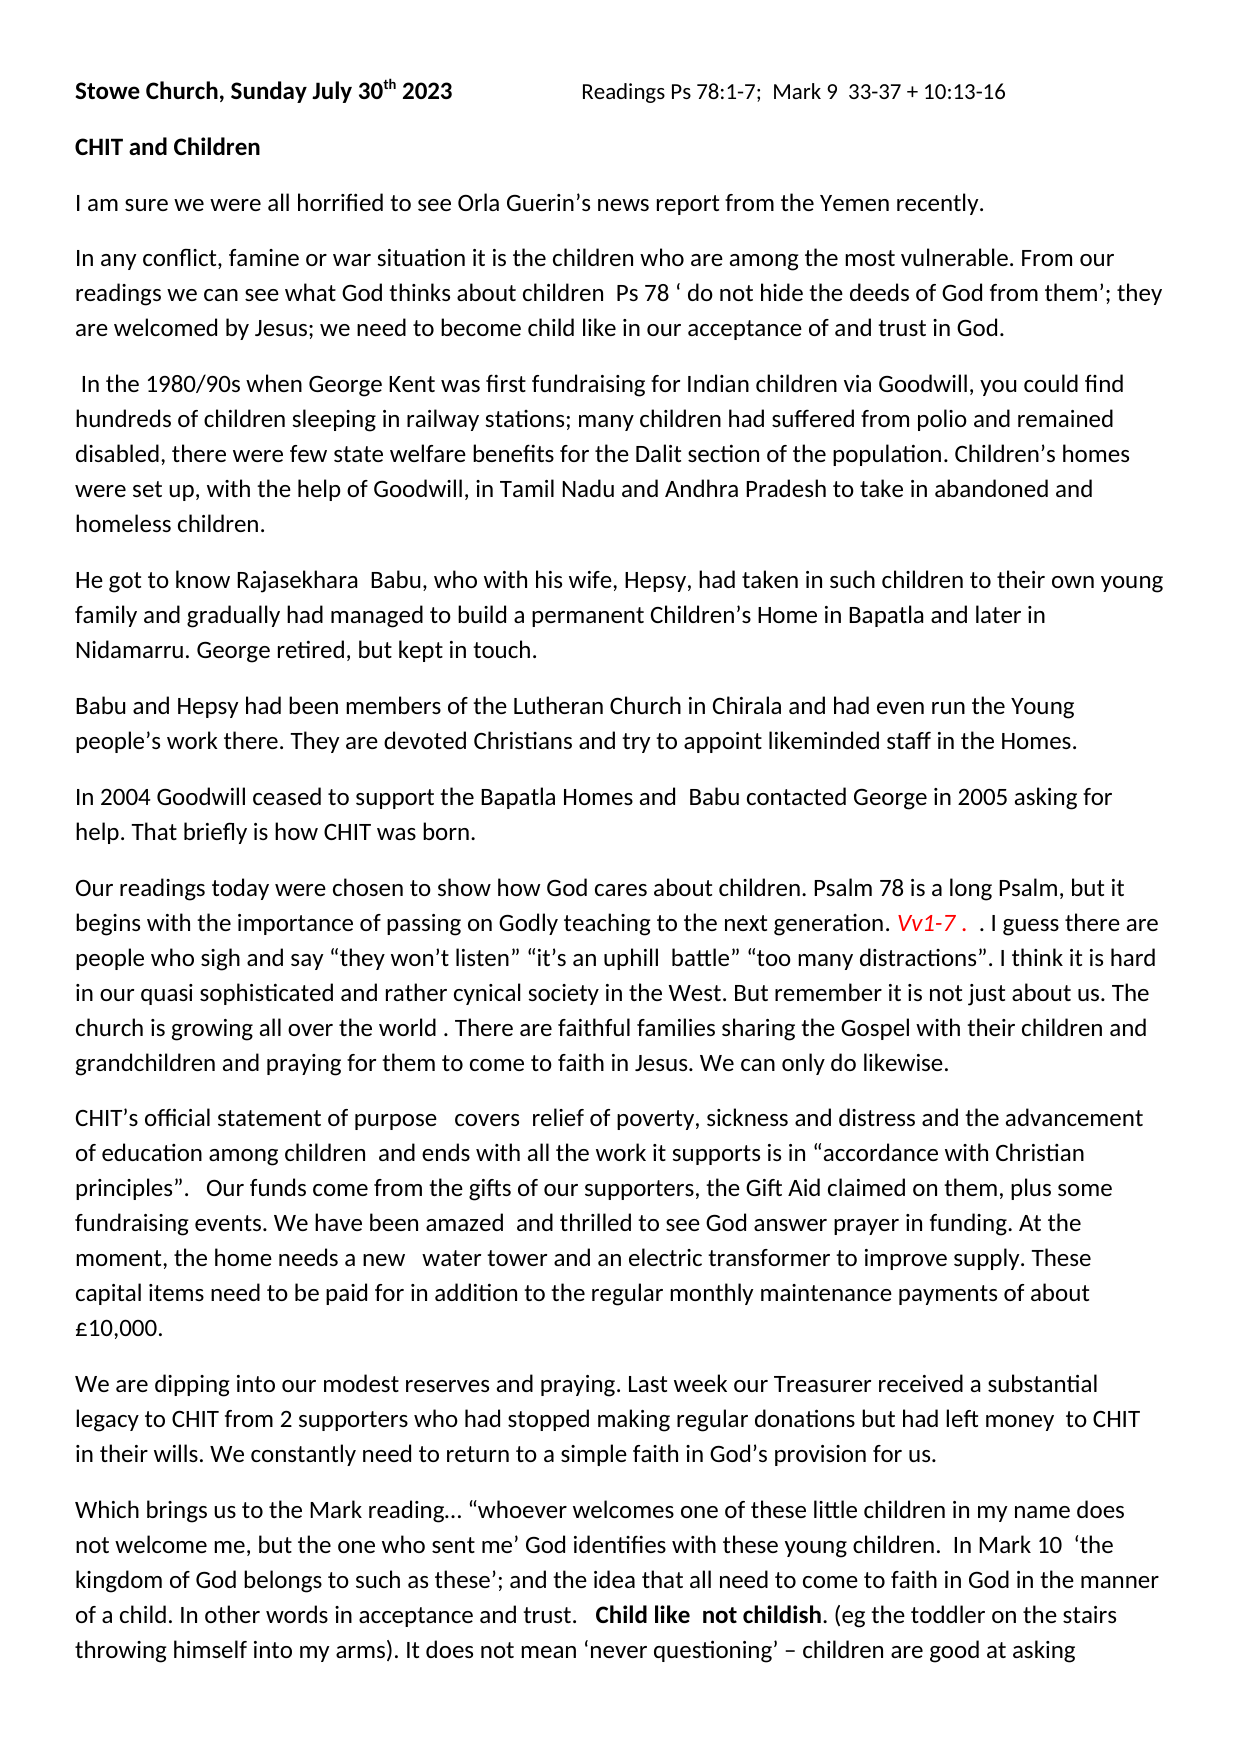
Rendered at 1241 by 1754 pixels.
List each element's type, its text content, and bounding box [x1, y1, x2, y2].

text In any conflict, famine or war situation it is the children who are among the most vulnerable. From our readings we can see what God thinks about children Ps 78 ‘ do not hide the deeds of God from them’; they are welcomed by Jesus; we need to become child like in our acceptance of and trust in God. [75, 242, 1165, 343]
text We are dipping into our modest reserves and praying. Last week our Treasurer received a substantial legacy to CHIT from 2 supporters who had stopped making regular donations but had left money to CHIT in their wills. We constantly need to return to a simple faith in God’s provision for us. [75, 1368, 1165, 1469]
text In 2004 Goodwill ceased to support the Bapatla Homes and Babu contacted George in 2005 asking for help. That briefly is how CHIT was born. [75, 781, 1165, 846]
text Stowe Church, Sunday July 30th 2023 Readings Ps 78:1-7; Mark 9 33-37 + 10:13-16 [75, 75, 1165, 106]
text In the 1980/90s when George Kent was first fundraising for Indian children via Goodwill, you could find hundreds of children sleeping in railway stations; many children had suffered from polio and remained disabled, there were few state welfare benefits for the Dalit section of the population. Children’s homes were set up, with the help of Goodwill, in Tamil Nadu and Andhra Pradesh to take in abandoned and homeless children. [75, 368, 1165, 539]
text CHIT and Children [75, 131, 1165, 161]
text He got to know Rajasekhara Babu, who with his wife, Hepsy, had taken in such children to their own young family and gradually had managed to build a permanent Children’s Home in Bapatla and later in Nidamarru. George retired, but kept in touch. [75, 564, 1165, 665]
text Our readings today were chosen to show how God cares about children. Psalm 78 is a long Psalm, but it begins with the importance of passing on Godly teaching to the next generation. Vv1-7 . . I guess there are people who sigh and say “they won’t listen” “it’s an uphill battle” “too many distractions”. I think it is hard in our quasi sophisticated and rather cynical society in the West. But remember it is not just about us. The church is growing all over the world . There are faithful families sharing the Gospel with their children and grandchildren and praying for them to come to faith in Jesus. We can only do likewise. [75, 872, 1165, 1077]
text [75, 1494, 1165, 1665]
text Babu and Hepsy had been members of the Lutheran Church in Chirala and had even run the Young people’s work there. They are devoted Christians and try to appoint likeminded staff in the Homes. [75, 690, 1165, 756]
text CHIT’s official statement of purpose covers relief of poverty, sickness and distress and the advancement of education among children and ends with all the work it supports is in “accordance with Christian principles”. Our funds come from the gifts of our supporters, the Gift Aid claimed on them, plus some fundraising events. We have been amazed and thrilled to see God answer prayer in funding. At the moment, the home needs a new water tower and an electric transformer to improve supply. These capital items need to be paid for in addition to the regular monthly maintenance payments of about £10,000. [75, 1102, 1165, 1343]
text I am sure we were all horrified to see Orla Guerin’s news report from the Yemen recently. [75, 187, 1165, 217]
